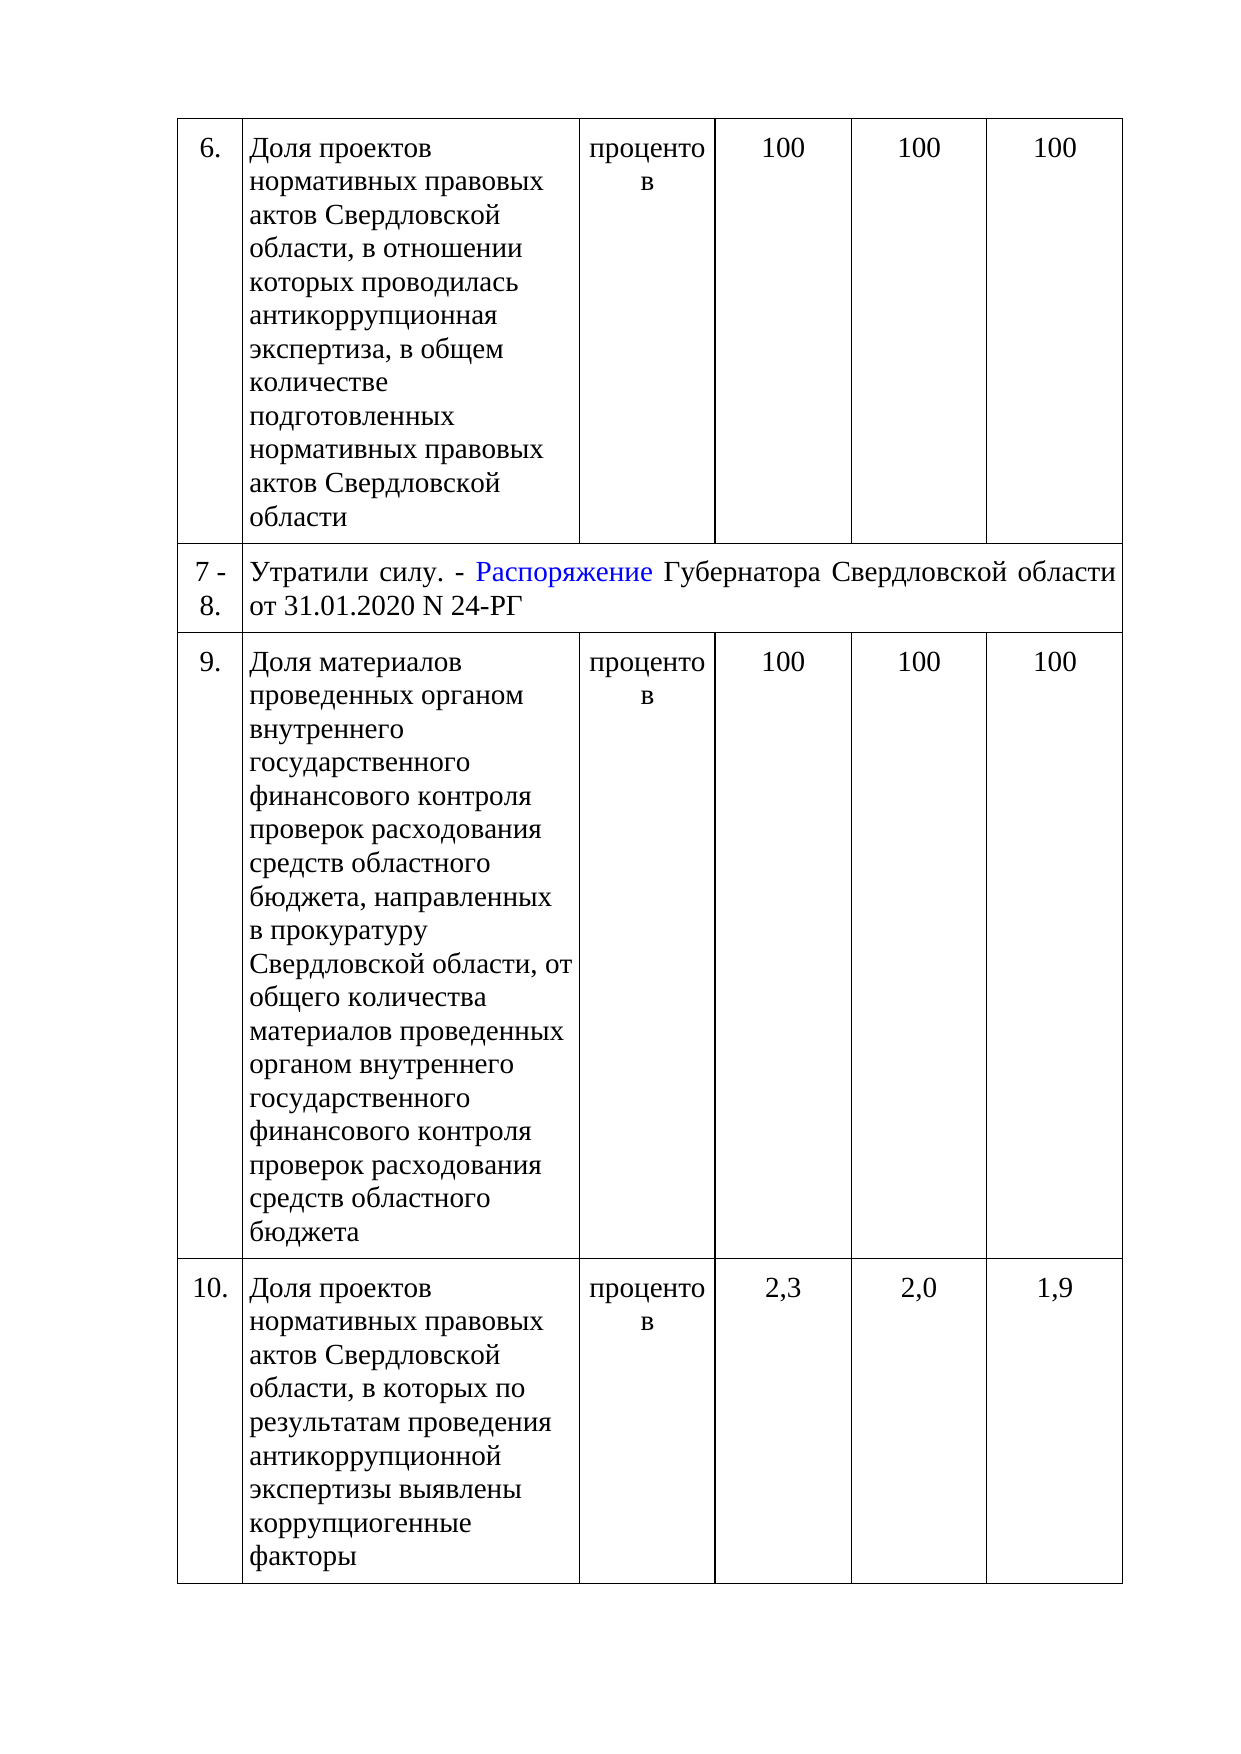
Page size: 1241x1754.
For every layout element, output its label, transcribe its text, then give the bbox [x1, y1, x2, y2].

table_cell 100 [852, 119, 986, 543]
table_cell 6. [178, 119, 242, 543]
table_cell 100 [852, 633, 986, 1258]
table_cell процентов [580, 633, 714, 1258]
table_cell 1,9 [987, 1259, 1122, 1582]
table_cell процентов [580, 1259, 714, 1582]
table_cell 10. [178, 1259, 242, 1582]
table_cell Доля материалов проведенных органом внутреннего государственного финансового контроля проверок расходования средств областного бюджета, направленных в прокуратуру Свердловской области, от общего количества материалов проведенных органом внутреннего государственного финансового контроля проверок расходования средств областного бюджета [243, 633, 579, 1258]
table_cell 9. [178, 633, 242, 1258]
table_cell Доля проектов нормативных правовых актов Свердловской области, в которых по результатам проведения антикоррупционной экспертизы выявлены коррупциогенные факторы [243, 1259, 579, 1582]
table_cell 100 [987, 633, 1122, 1258]
table_cell 100 [716, 633, 851, 1258]
table_cell Доля проектов нормативных правовых актов Свердловской области, в отношении которых проводилась антикоррупционная экспертиза, в общем количестве подготовленных нормативных правовых актов Свердловской области [243, 119, 579, 543]
table_cell 7 - 8. [178, 544, 242, 632]
table_cell 100 [987, 119, 1122, 543]
table_cell 100 [716, 119, 851, 543]
table_cell 2,0 [852, 1259, 986, 1582]
table_cell процентов [580, 119, 714, 543]
table_cell 2,3 [716, 1259, 851, 1582]
table_cell Утратили силу. - Распоряжение Губернатора Свердловской области от 31.01.2020 N 24-РГ [243, 544, 1122, 632]
